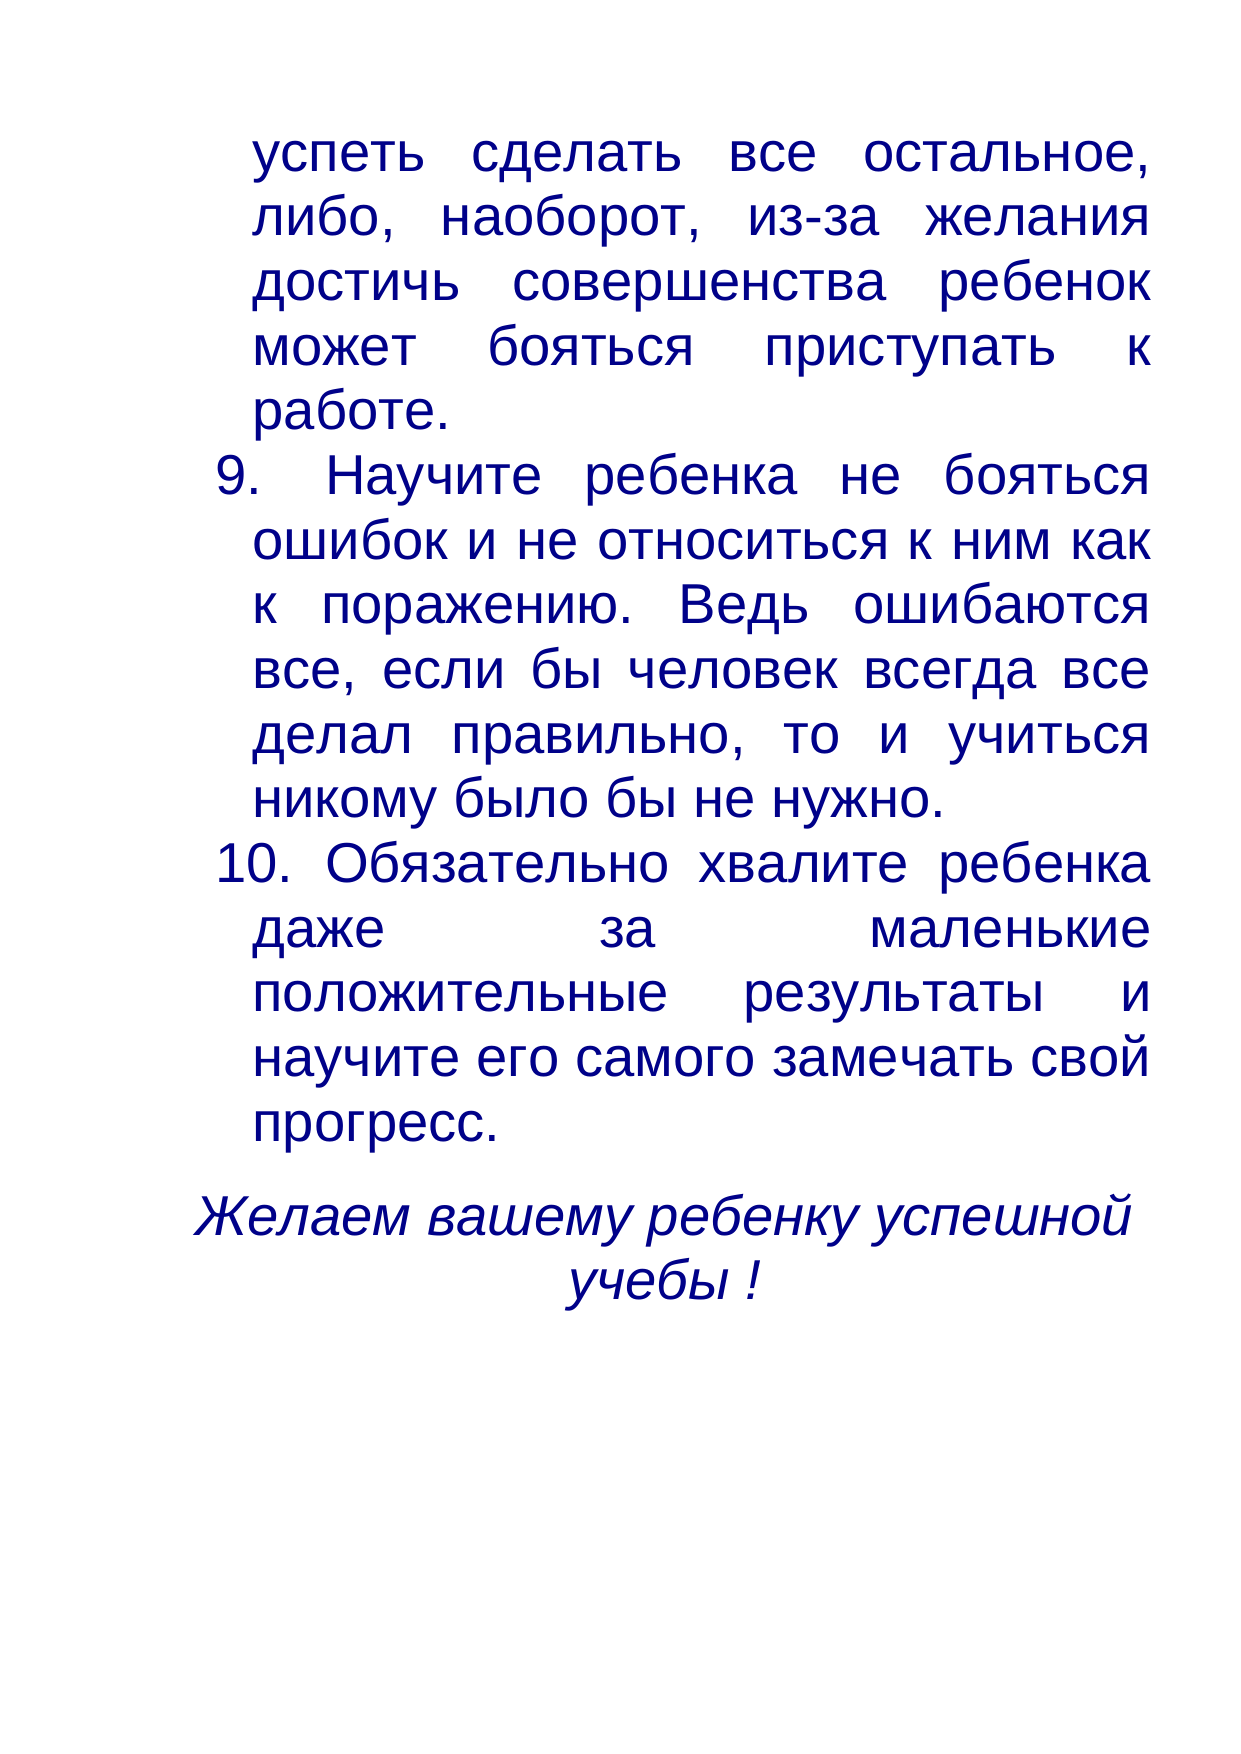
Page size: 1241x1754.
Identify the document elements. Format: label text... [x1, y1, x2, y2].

list Научите ребенка не бояться ошибок и не относиться к ним как к поражению. Ведь ошибаются все, если бы человек всегда все делал правильно, то и учиться никому было бы не нужно. [215, 442, 1152, 830]
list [215, 118, 1152, 442]
list Обязательно хвалите ребенка даже за маленькие положительные результаты и научите его самого замечать свой прогресс. [215, 830, 1152, 1153]
text Желаем вашему ребенку успешной учебы ! [177, 1182, 1152, 1312]
